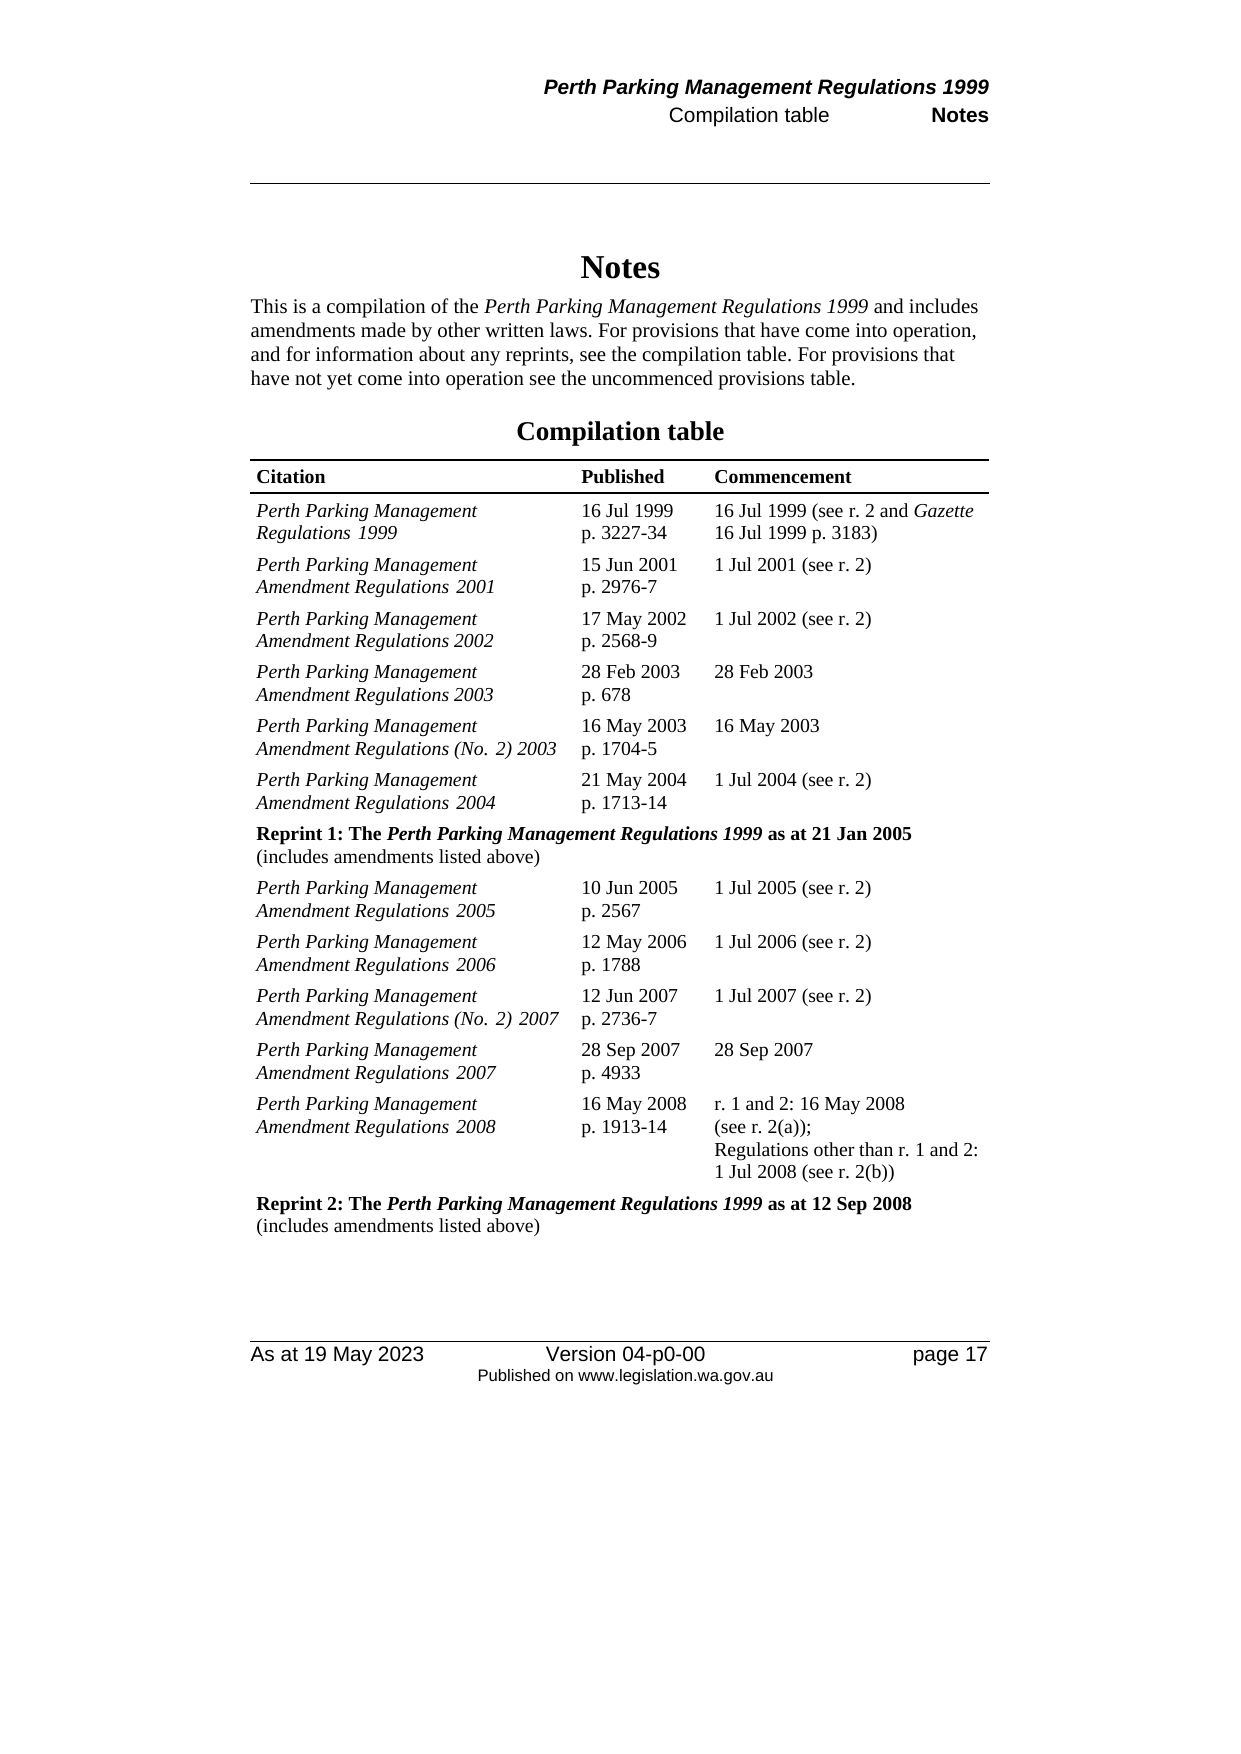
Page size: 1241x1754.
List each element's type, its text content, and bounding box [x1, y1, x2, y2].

table_header Commencement [708, 461, 989, 492]
table_cell 1 Jul 2004 (see r. 2) [708, 764, 989, 818]
table_cell Perth Parking Management Amendment Regulations 2007 [250, 1034, 575, 1088]
table_cell 17 May 2002 p. 2568-9 [575, 602, 708, 656]
table_cell 12 Jun 2007 p. 2736-7 [575, 980, 708, 1034]
table_cell 16 Jul 1999 (see r. 2 and Gazette 16 Jul 1999 p. 3183) [708, 494, 989, 548]
table_cell Reprint 1: The Perth Parking Management Regulations 1999 as at 21 Jan 2005 (includes amendments listed above) [250, 818, 989, 872]
table_cell Perth Parking Management Amendment Regulations 2001 [250, 548, 575, 602]
table_cell Perth Parking Management Amendment Regulations 2002 [250, 602, 575, 656]
table_cell 28 Feb 2003 [708, 656, 989, 710]
table_cell 21 May 2004 p. 1713-14 [575, 764, 708, 818]
table_cell Perth Parking Management Amendment Regulations (No. 2) 2003 [250, 710, 575, 764]
table_cell 10 Jun 2005 p. 2567 [575, 872, 708, 926]
subtitle Compilation table [250, 415, 990, 447]
table_header Published [575, 461, 708, 492]
table_cell 1 Jul 2001 (see r. 2) [708, 548, 989, 602]
table_cell 16 May 2008 p. 1913-14 [575, 1088, 708, 1187]
table_cell 16 May 2003 p. 1704-5 [575, 710, 708, 764]
table_cell Perth Parking Management Amendment Regulations 2006 [250, 926, 575, 980]
table_cell 28 Sep 2007 p. 4933 [575, 1034, 708, 1088]
table_header Citation [250, 461, 575, 492]
table_cell 15 Jun 2001 p. 2976-7 [575, 548, 708, 602]
table_cell 12 May 2006 p. 1788 [575, 926, 708, 980]
table_cell 28 Sep 2007 [708, 1034, 989, 1088]
table_cell 1 Jul 2005 (see r. 2) [708, 872, 989, 926]
text This is a compilation of the Perth Parking Management Regulations 1999 and includes amendments made by other written laws. For provisions that have come into operation, and for information about any reprints, see the compilation table. For provisions that have not yet come into operation see the uncommenced provisions table. [250, 294, 990, 390]
subtitle Notes [250, 247, 990, 286]
table_cell 16 May 2003 [708, 710, 989, 764]
table_cell Reprint 2: The Perth Parking Management Regulations 1999 as at 12 Sep 2008 (includes amendments listed above) [250, 1188, 989, 1241]
table_cell Perth Parking Management Amendment Regulations 2008 [250, 1088, 575, 1187]
table_cell Perth Parking Management Amendment Regulations 2004 [250, 764, 575, 818]
table_cell Perth Parking Management Amendment Regulations 2005 [250, 872, 575, 926]
table_cell Perth Parking Management Amendment Regulations 2003 [250, 656, 575, 710]
table_cell 1 Jul 2007 (see r. 2) [708, 980, 989, 1034]
table_cell Perth Parking Management Regulations 1999 [250, 494, 575, 548]
table_cell 16 Jul 1999 p. 3227-34 [575, 494, 708, 548]
table_cell 28 Feb 2003 p. 678 [575, 656, 708, 710]
table_cell r. 1 and 2: 16 May 2008 (see r. 2(a)); Regulations other than r. 1 and 2: 1 Jul 2008 (see r. 2(b)) [708, 1088, 989, 1187]
table_cell 1 Jul 2006 (see r. 2) [708, 926, 989, 980]
table_cell Perth Parking Management Amendment Regulations (No. 2) 2007 [250, 980, 575, 1034]
table_cell 1 Jul 2002 (see r. 2) [708, 602, 989, 656]
